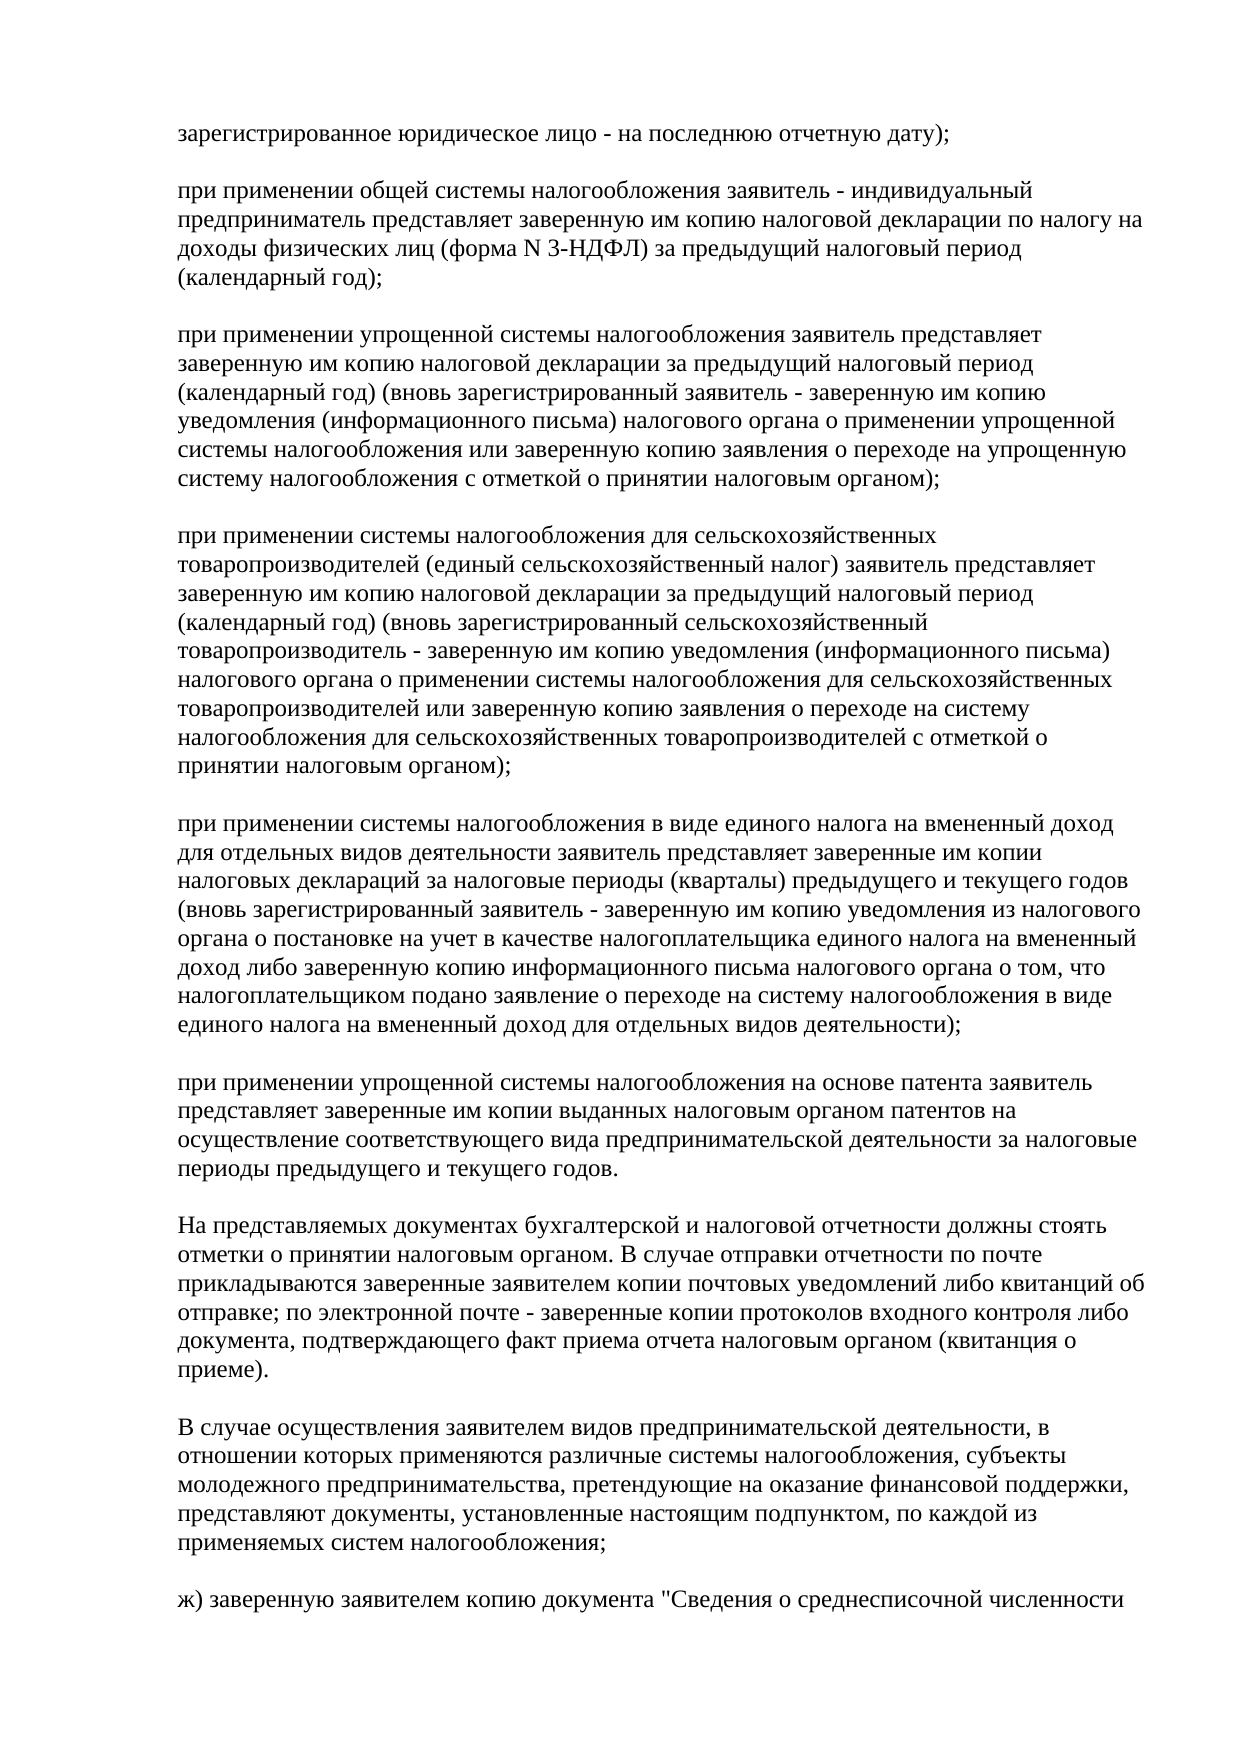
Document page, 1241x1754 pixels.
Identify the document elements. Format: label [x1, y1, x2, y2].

text [177, 118, 1152, 1613]
